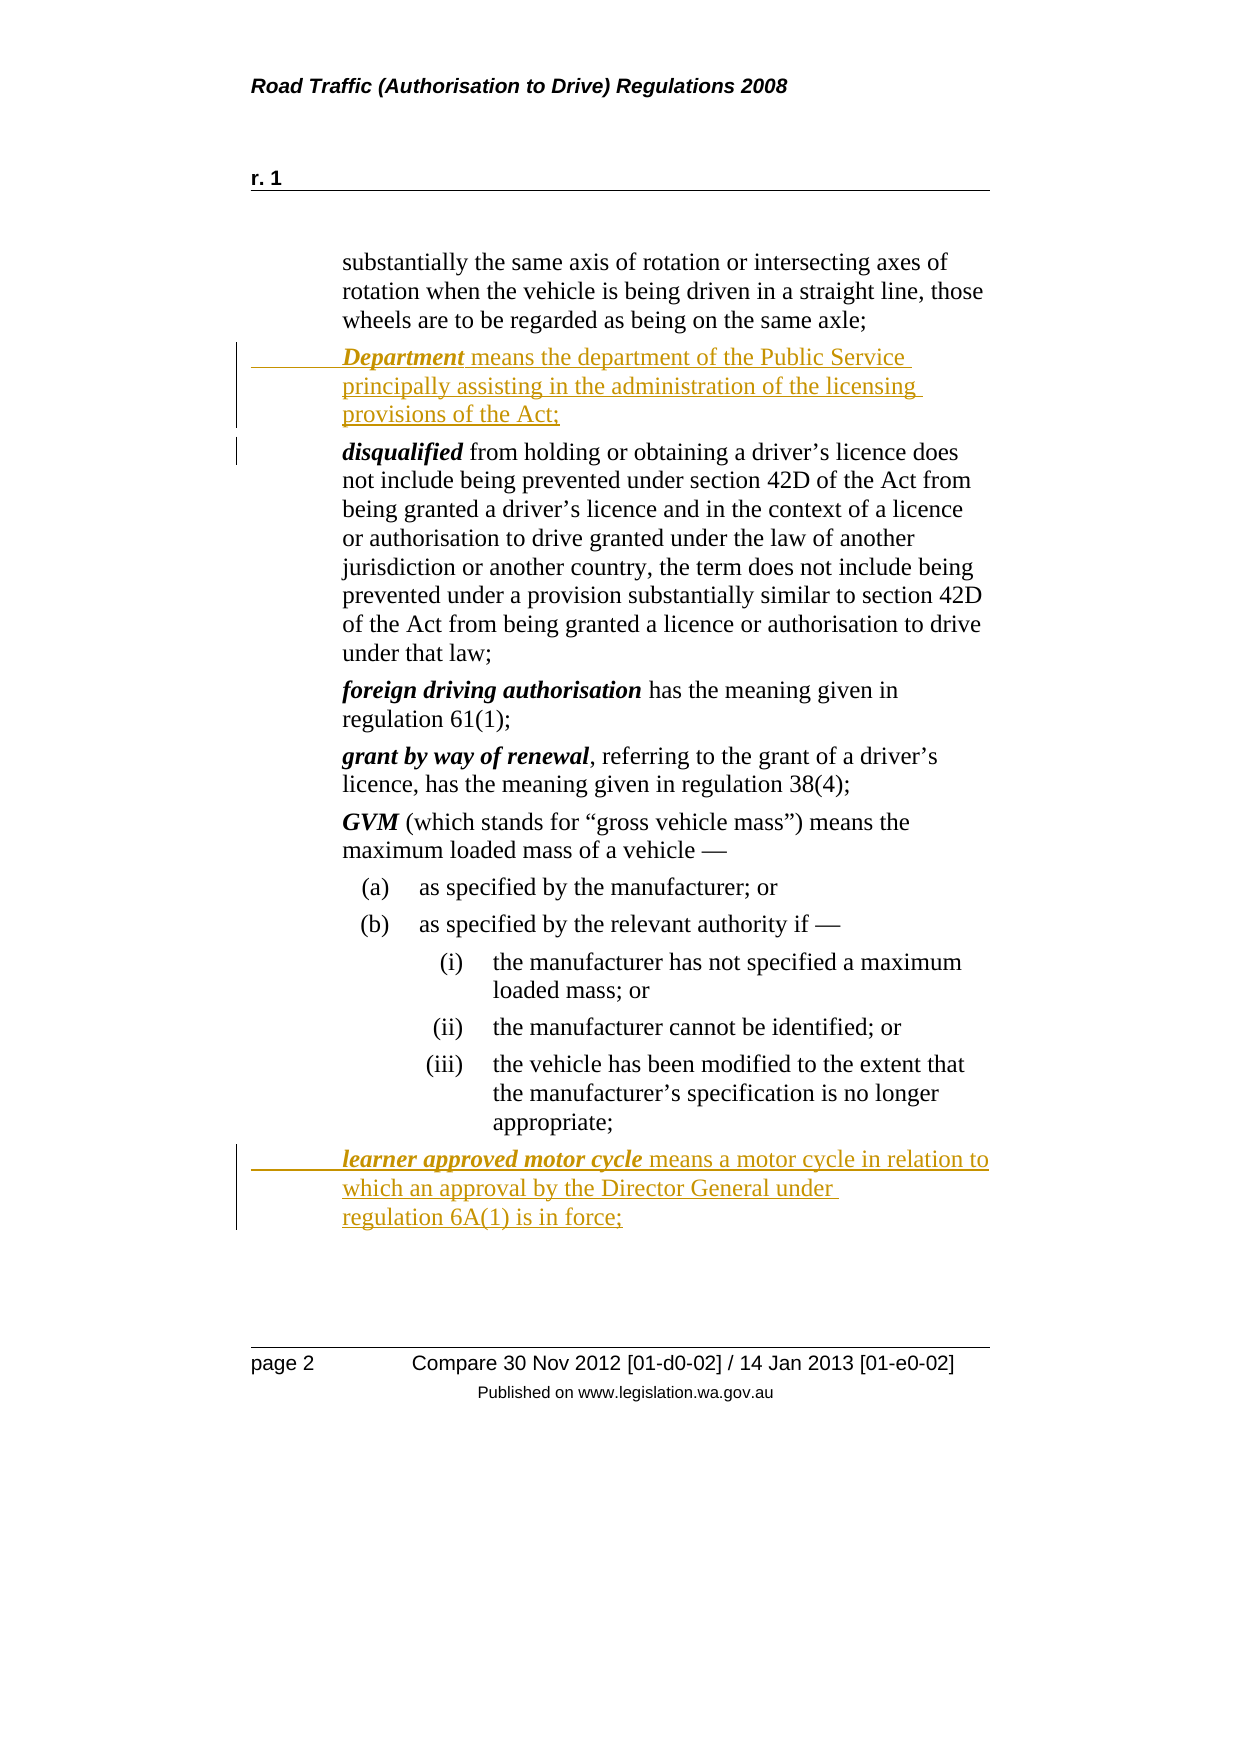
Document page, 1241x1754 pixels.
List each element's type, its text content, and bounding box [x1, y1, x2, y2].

text (ii) the manufacturer cannot be identified; or [251, 1012, 990, 1041]
text (b) as specified by the relevant authority if — [251, 909, 990, 938]
text grant by way of renewal, referring to the grant of a driver’s licence, has the meaning given in regulation 38(4); [251, 741, 990, 798]
text foreign driving authorisation has the meaning given in regulation 61(1); [251, 675, 990, 732]
text GVM (which stands for “gross vehicle mass”) means the maximum loaded mass of a vehicle — [251, 807, 990, 864]
text (i) the manufacturer has not specified a maximum loaded mass; or [251, 947, 990, 1004]
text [251, 247, 990, 334]
text disqualified from holding or obtaining a driver’s licence does not include being prevented under section 42D of the Act from being granted a driver’s licence and in the context of a licence or authorisation to drive granted under the law of another jurisdiction or another country, the term does not include being prevented under a provision substantially similar to section 42D of the Act from being granted a licence or authorisation to drive under that law; [251, 437, 990, 667]
text (a) as specified by the manufacturer; or [251, 872, 990, 901]
text (iii) the vehicle has been modified to the extent that the manufacturer’s specification is no longer appropriate; [251, 1049, 990, 1136]
